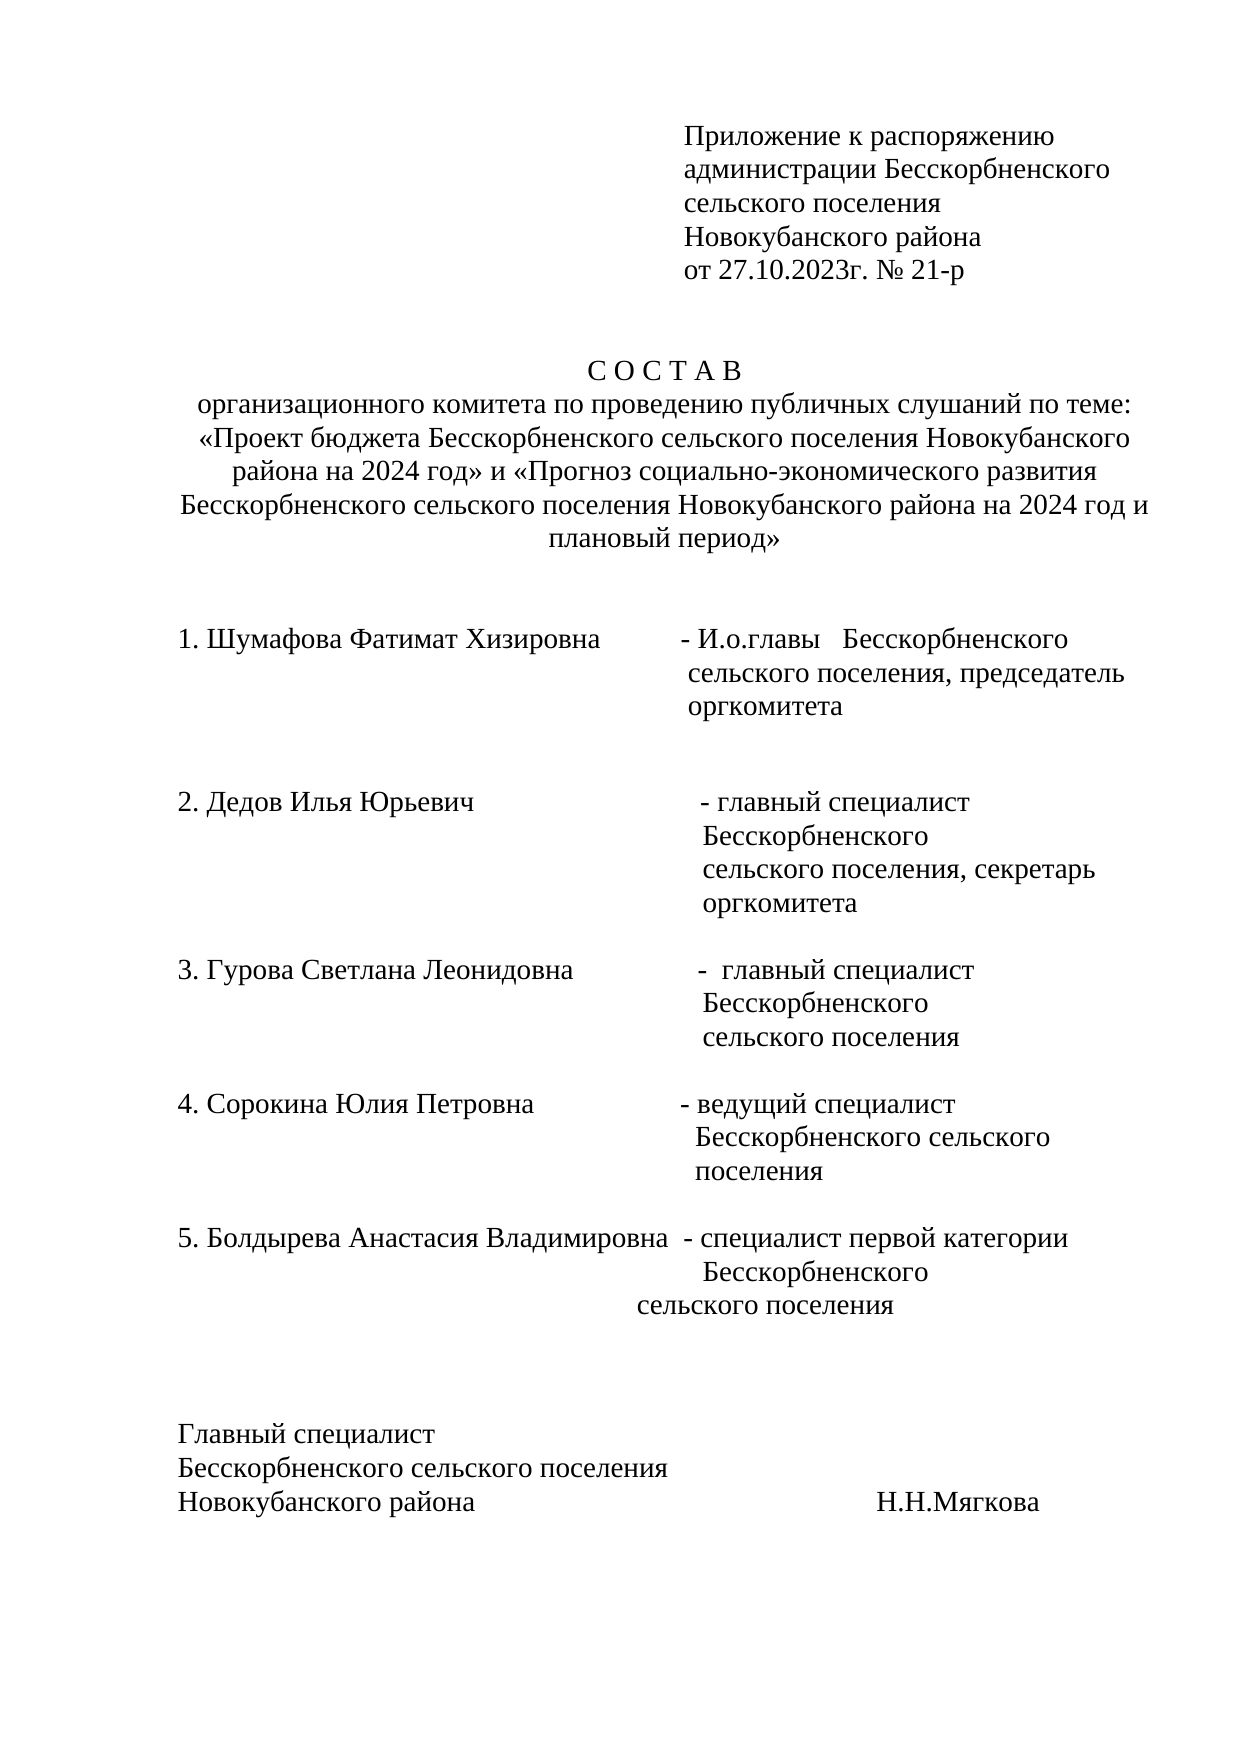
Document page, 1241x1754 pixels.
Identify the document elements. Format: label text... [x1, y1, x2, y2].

text сельского поселения, секретарь [177, 851, 1152, 885]
text оргкомитета [177, 885, 1152, 918]
text оргкомитета [177, 688, 1152, 722]
text 2. Дедов Илья Юрьевич - главный специалист [177, 784, 1152, 818]
text Бесскорбненского [177, 818, 1152, 851]
text поселения [177, 1153, 1152, 1187]
text организационного комитета по проведению публичных слушаний по теме: «Проект бюджета Бесскорбненского сельского поселения Новокубанского района на 2024 год» и «Прогноз социально-экономического развития Бесскорбненского сельского поселения Новокубанского района на 2024 год и плановый период» [177, 386, 1152, 554]
text Бесскорбненского [177, 985, 1152, 1019]
text администрации Бесскорбненского сельского поселения Новокубанского района [683, 152, 1152, 252]
text от 27.10.2023г. № 21-р [683, 252, 1152, 286]
text Бесскорбненского сельского [177, 1119, 1152, 1153]
text сельского поселения [177, 1019, 1152, 1052]
text сельского поселения [177, 1287, 1152, 1321]
text Бесскорбненского [177, 1254, 1152, 1287]
text Приложение к распоряжению [683, 118, 1152, 152]
text 5. Болдырева Анастасия Владимировна - специалист первой категории [177, 1220, 1152, 1254]
text 1. Шумафова Фатимат Хизировна - И.о.главы Бесскорбненского [177, 621, 1152, 655]
text С О С Т А В [177, 353, 1152, 386]
text Бесскорбненского сельского поселения [177, 1450, 1152, 1484]
text 4. Сорокина Юлия Петровна - ведущий специалист [177, 1086, 1152, 1119]
text Новокубанского района Н.Н.Мягкова [177, 1484, 1152, 1517]
text Главный специалист [177, 1417, 1152, 1450]
text 3. Гурова Светлана Леонидовна - главный специалист [177, 952, 1152, 985]
text сельского поселения, председатель [177, 655, 1152, 688]
